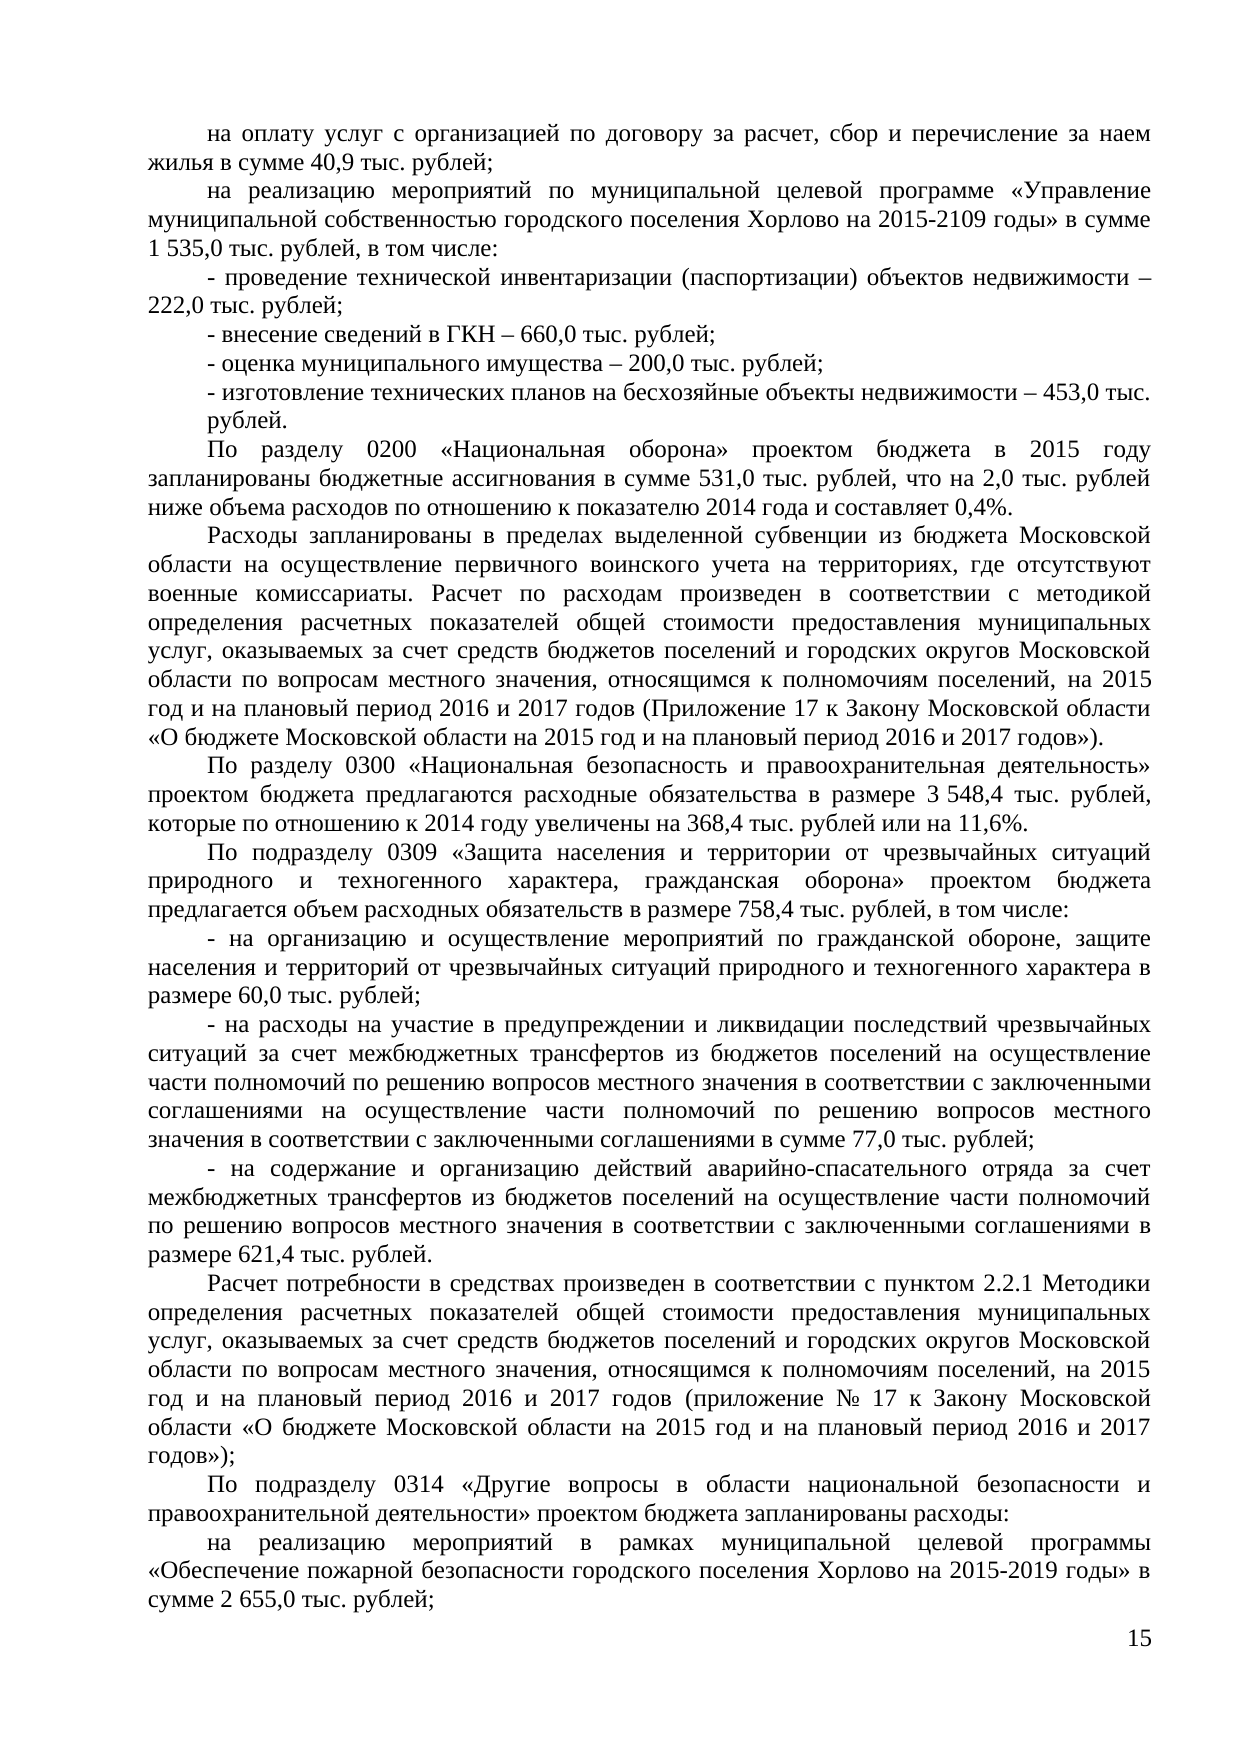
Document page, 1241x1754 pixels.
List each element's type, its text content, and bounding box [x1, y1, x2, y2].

text - на содержание и организацию действий аварийно-спасательного отряда за счет межбюджетных трансфертов из бюджетов поселений на осуществление части полномочий по решению вопросов местного значения в соответствии с заключенными соглашениями в размере 621,4 тыс. рублей. [148, 1153, 1152, 1268]
text По подразделу 0314 «Другие вопросы в области национальной безопасности и правоохранительной деятельности» проектом бюджета запланированы расходы: [148, 1469, 1152, 1527]
text По разделу 0200 «Национальная оборона» проектом бюджета в 2015 году запланированы бюджетные ассигнования в сумме 531,0 тыс. рублей, что на 2,0 тыс. рублей ниже объема расходов по отношению к показателю 2014 года и составляет 0,4%. [148, 434, 1152, 521]
text - оценка муниципального имущества – 200,0 тыс. рублей; [148, 348, 1152, 377]
text - на расходы на участие в предупреждении и ликвидации последствий чрезвычайных ситуаций за счет межбюджетных трансфертов из бюджетов поселений на осуществление части полномочий по решению вопросов местного значения в соответствии с заключенными соглашениями на осуществление части полномочий по решению вопросов местного значения в соответствии с заключенными соглашениями в сумме 77,0 тыс. рублей; [148, 1009, 1152, 1153]
text Расчет потребности в средствах произведен в соответствии с пунктом 2.2.1 Методики определения расчетных показателей общей стоимости предоставления муниципальных услуг, оказываемых за счет средств бюджетов поселений и городских округов Московской области по вопросам местного значения, относящимся к полномочиям поселений, на 2015 год и на плановый период 2016 и 2017 годов (приложение № 17 к Закону Московской области «О бюджете Московской области на 2015 год и на плановый период 2016 и 2017 годов»); [148, 1268, 1152, 1469]
text По разделу 0300 «Национальная безопасность и правоохранительная деятельность» проектом бюджета предлагаются расходные обязательства в размере 3 548,4 тыс. рублей, которые по отношению к 2014 году увеличены на 368,4 тыс. рублей или на 11,6%. [148, 751, 1152, 837]
text По подразделу 0309 «Защита населения и территории от чрезвычайных ситуаций природного и техногенного характера, гражданская оборона» проектом бюджета предлагается объем расходных обязательств в размере 758,4 тыс. рублей, в том числе: [148, 837, 1152, 923]
text - на организацию и осуществление мероприятий по гражданской обороне, защите населения и территорий от чрезвычайных ситуаций природного и техногенного характера в размере 60,0 тыс. рублей; [148, 923, 1152, 1009]
text - внесение сведений в ГКН – 660,0 тыс. рублей; [148, 319, 1152, 348]
text - изготовление технических планов на бесхозяйные объекты недвижимости – 453,0 тыс. рублей. [207, 377, 1152, 434]
text на оплату услуг с организацией по договору за расчет, сбор и перечисление за наем жилья в сумме 40,9 тыс. рублей; [148, 118, 1152, 176]
text на реализацию мероприятий по муниципальной целевой программе «Управление муниципальной собственностью городского поселения Хорлово на 2015-2109 годы» в сумме 1 535,0 тыс. рублей, в том числе: [148, 176, 1152, 262]
text - проведение технической инвентаризации (паспортизации) объектов недвижимости – 222,0 тыс. рублей; [148, 262, 1152, 319]
text Расходы запланированы в пределах выделенной субвенции из бюджета Московской области на осуществление первичного воинского учета на территориях, где отсутствуют военные комиссариаты. Расчет по расходам произведен в соответствии с методикой определения расчетных показателей общей стоимости предоставления муниципальных услуг, оказываемых за счет средств бюджетов поселений и городских округов Московской области по вопросам местного значения, относящимся к полномочиям поселений, на 2015 год и на плановый период 2016 и 2017 годов (Приложение 17 к Закону Московской области «О бюджете Московской области на 2015 год и на плановый период 2016 и 2017 годов»). [148, 521, 1152, 751]
text на реализацию мероприятий в рамках муниципальной целевой программы «Обеспечение пожарной безопасности городского поселения Хорлово на 2015-2019 годы» в сумме 2 655,0 тыс. рублей; [148, 1527, 1152, 1613]
